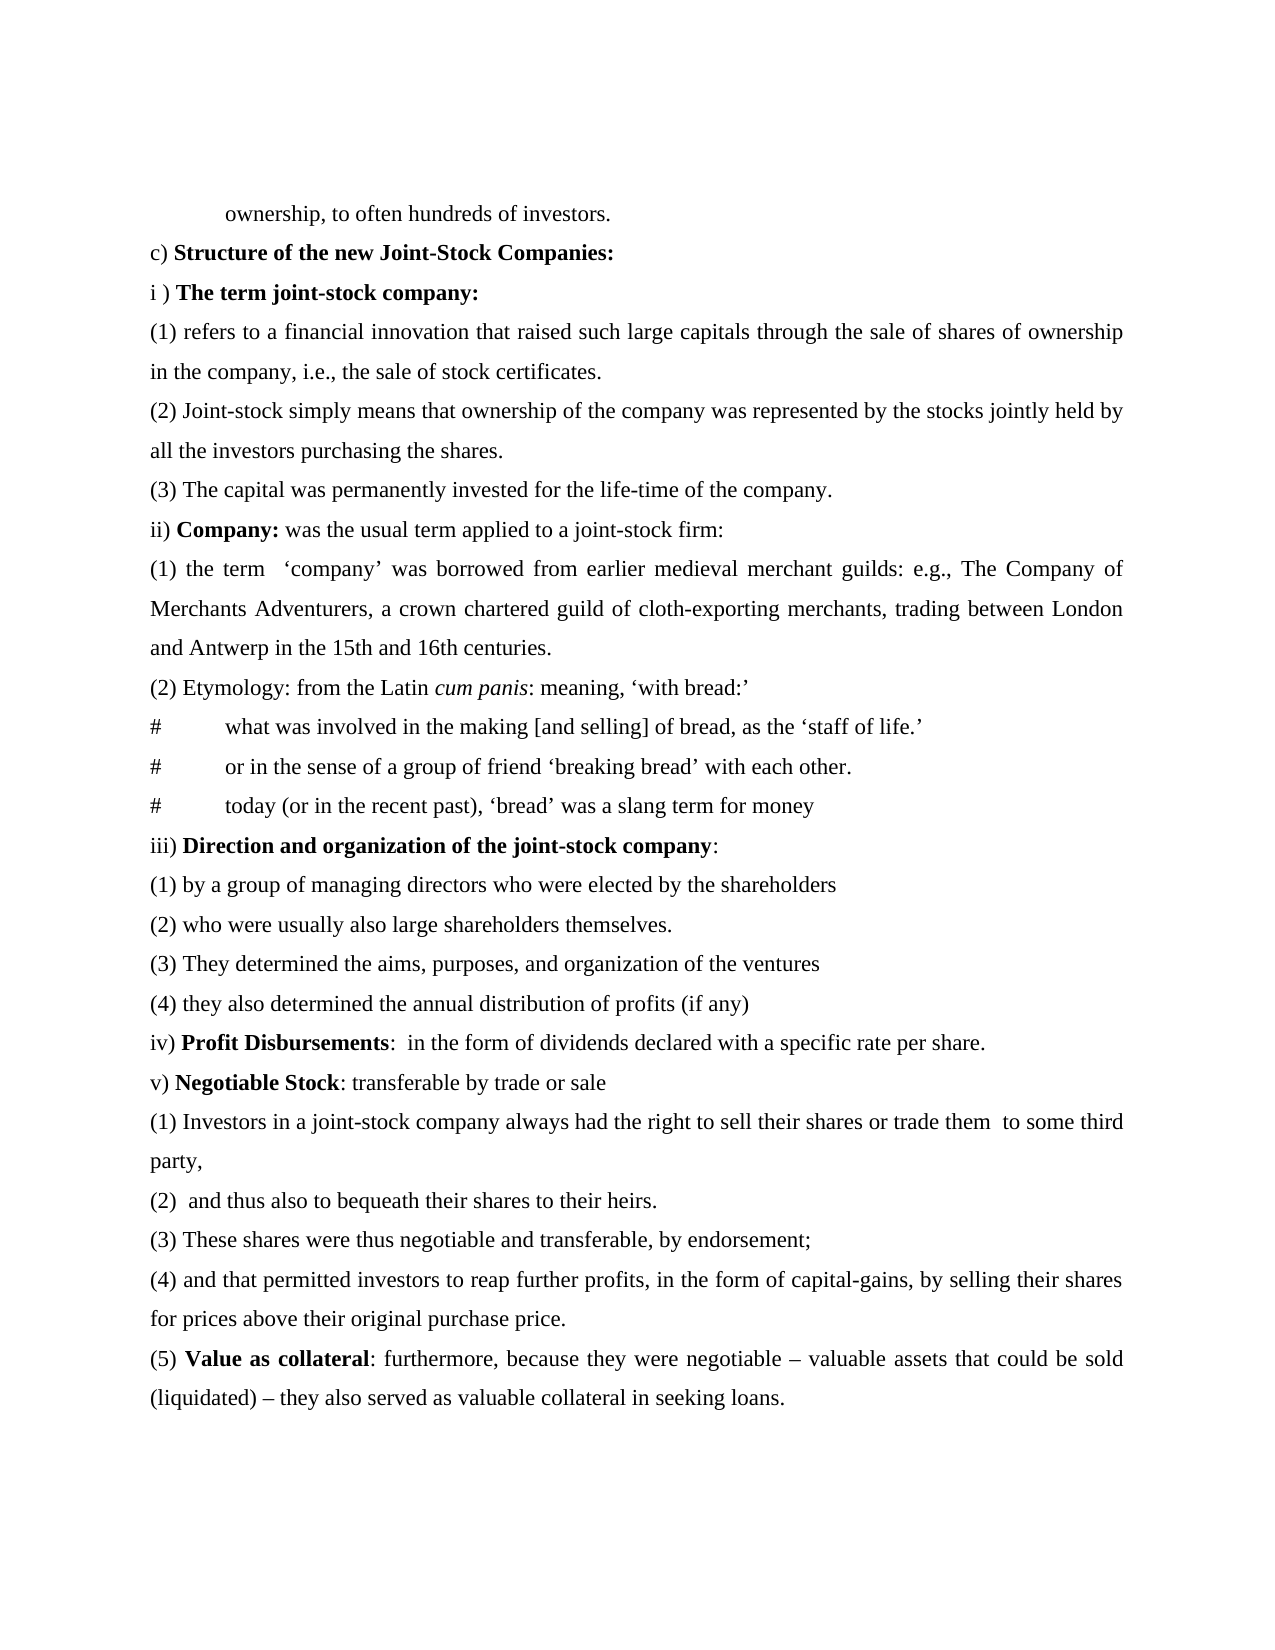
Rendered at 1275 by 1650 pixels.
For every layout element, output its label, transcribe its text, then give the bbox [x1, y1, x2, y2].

text (1) the term ‘company’ was borrowed from earlier medieval merchant guilds: e.g., The Company of Merchants Adventurers, a crown chartered guild of cloth-exporting merchants, trading between London and Antwerp in the 15th and 16th centuries. [150, 555, 1125, 661]
list what was involved in the making [and selling] of bread, as the ‘staff of life.’ [150, 713, 1125, 739]
text (2) who were usually also large shareholders themselves. [150, 911, 1125, 937]
text c) Structure of the new Joint-Stock Companies: [150, 239, 1125, 266]
text v) Negotiable Stock: transferable by trade or sale [150, 1068, 1125, 1095]
text ii) Company: was the usual term applied to a joint-stock firm: [150, 516, 1125, 542]
text (3) The capital was permanently invested for the life-time of the company. [150, 476, 1125, 503]
text (2) and thus also to bequeath their shares to their heirs. [150, 1187, 1125, 1213]
text (4) and that permitted investors to reap further profits, in the form of capital-gains, by selling their shares for prices above their original purchase price. [150, 1266, 1125, 1332]
text (3) These shares were thus negotiable and transferable, by endorsement; [150, 1226, 1125, 1253]
text i ) The term joint-stock company: [150, 279, 1125, 305]
text iii) Direction and organization of the joint-stock company: [150, 832, 1125, 858]
text (1) by a group of managing directors who were elected by the shareholders [150, 871, 1125, 897]
text (1) Investors in a joint-stock company always had the right to sell their shares or trade them to some third party, [150, 1108, 1125, 1174]
list or in the sense of a group of friend ‘breaking bread’ with each other. [150, 753, 1125, 779]
text (3) They determined the aims, purposes, and organization of the ventures [150, 950, 1125, 976]
text (4) they also determined the annual distribution of profits (if any) [150, 989, 1125, 1016]
list today (or in the recent past), ‘bread’ was a slang term for money [150, 792, 1125, 818]
text iv) Profit Disbursements: in the form of dividends declared with a specific rate per share. [150, 1029, 1125, 1055]
text (5) Value as collateral: furthermore, because they were negotiable – valuable assets that could be sold (liquidated) – they also served as valuable collateral in seeking loans. [150, 1345, 1125, 1411]
text (1) refers to a financial innovation that raised such large capitals through the sale of shares of ownership in the company, i.e., the sale of stock certificates. [150, 318, 1125, 384]
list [150, 200, 1125, 226]
text (2) Joint-stock simply means that ownership of the company was represented by the stocks jointly held by all the investors purchasing the shares. [150, 397, 1125, 463]
text (2) Etymology: from the Latin cum panis: meaning, ‘with bread:’ [150, 674, 1125, 700]
